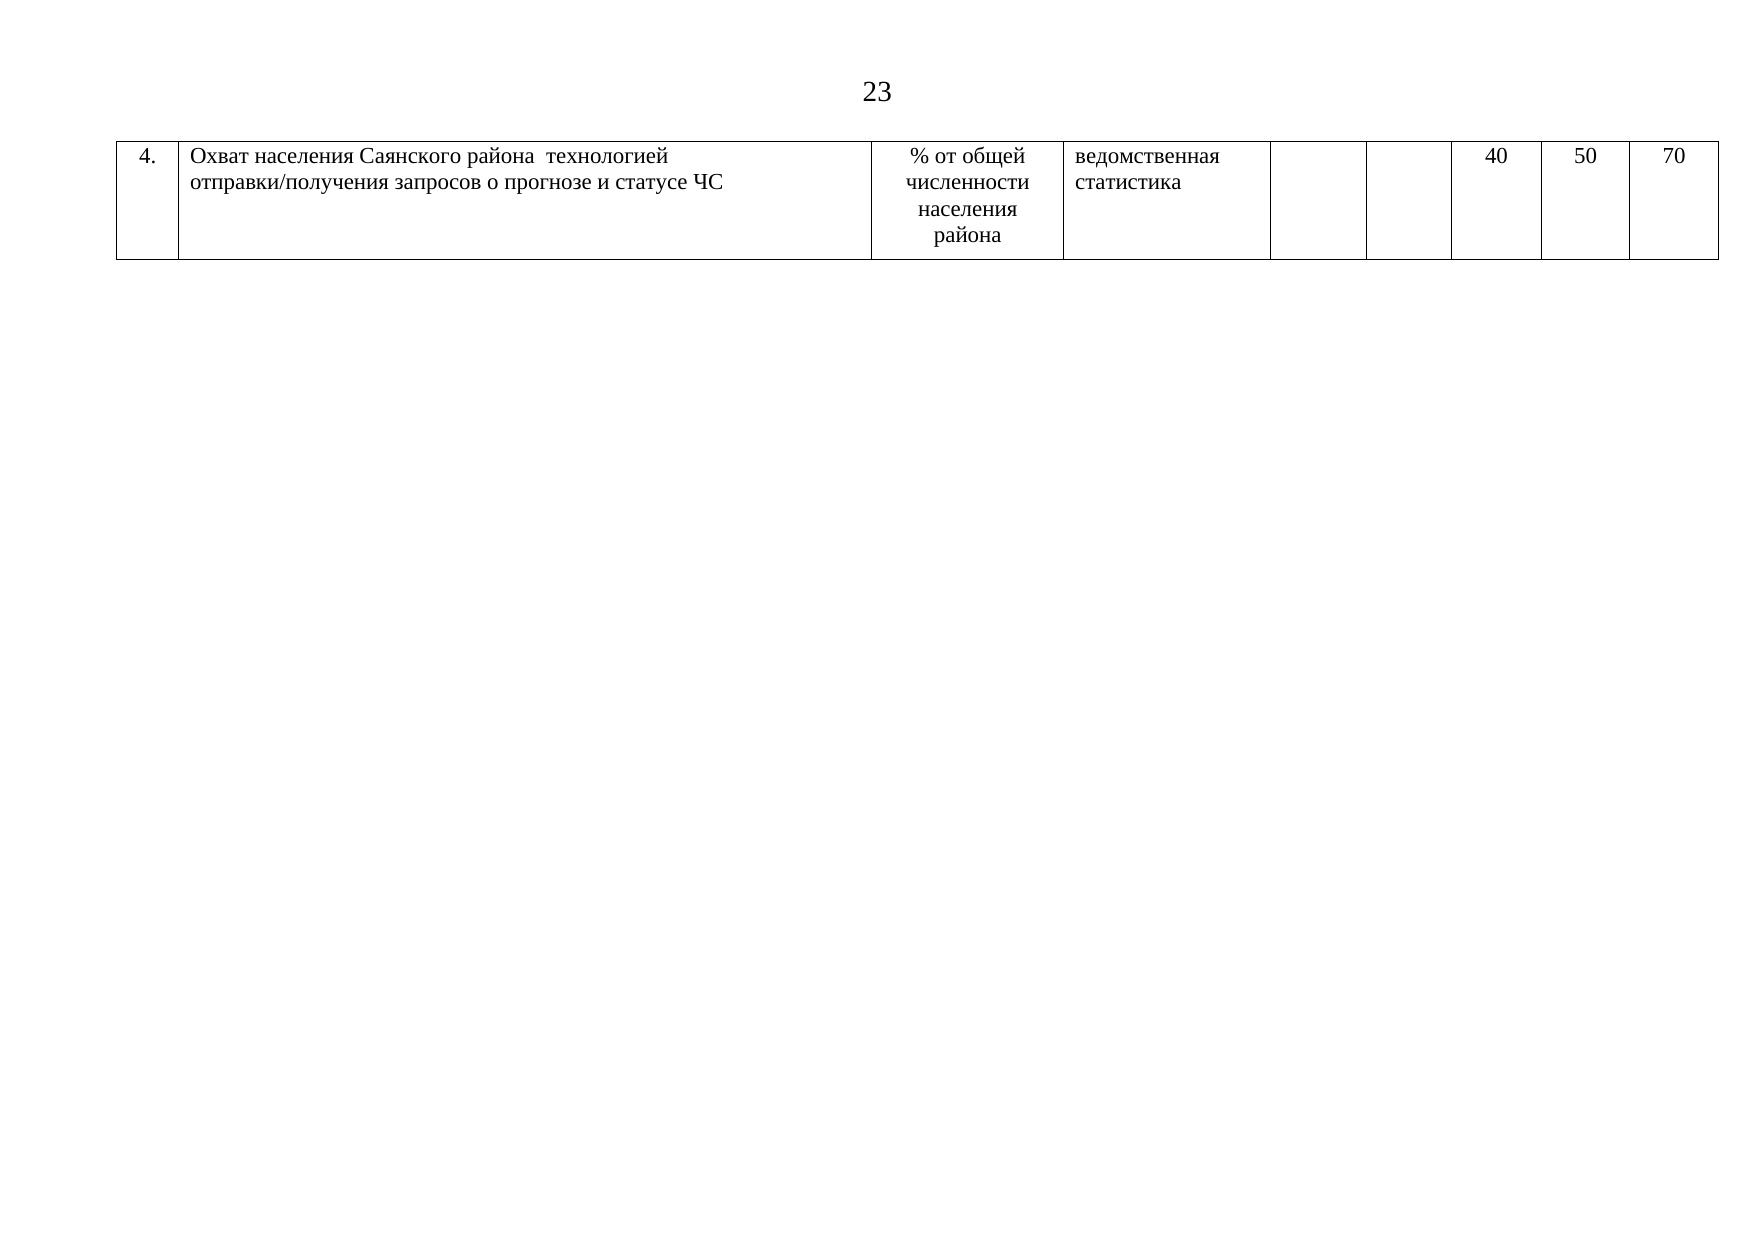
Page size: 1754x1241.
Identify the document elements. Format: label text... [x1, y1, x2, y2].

table_cell % от общей численности населения района [872, 142, 1063, 259]
table_cell 40 [1452, 142, 1541, 259]
table_cell 4. [117, 142, 178, 259]
table_cell [1367, 142, 1451, 259]
table_cell [1271, 142, 1366, 259]
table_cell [1064, 142, 1270, 259]
table_cell 70 [1630, 142, 1718, 259]
table_cell Охват населения Саянского района технологией отправки/получения запросов о прогнозе и статусе ЧС [179, 142, 871, 259]
table_cell 50 [1542, 142, 1629, 259]
